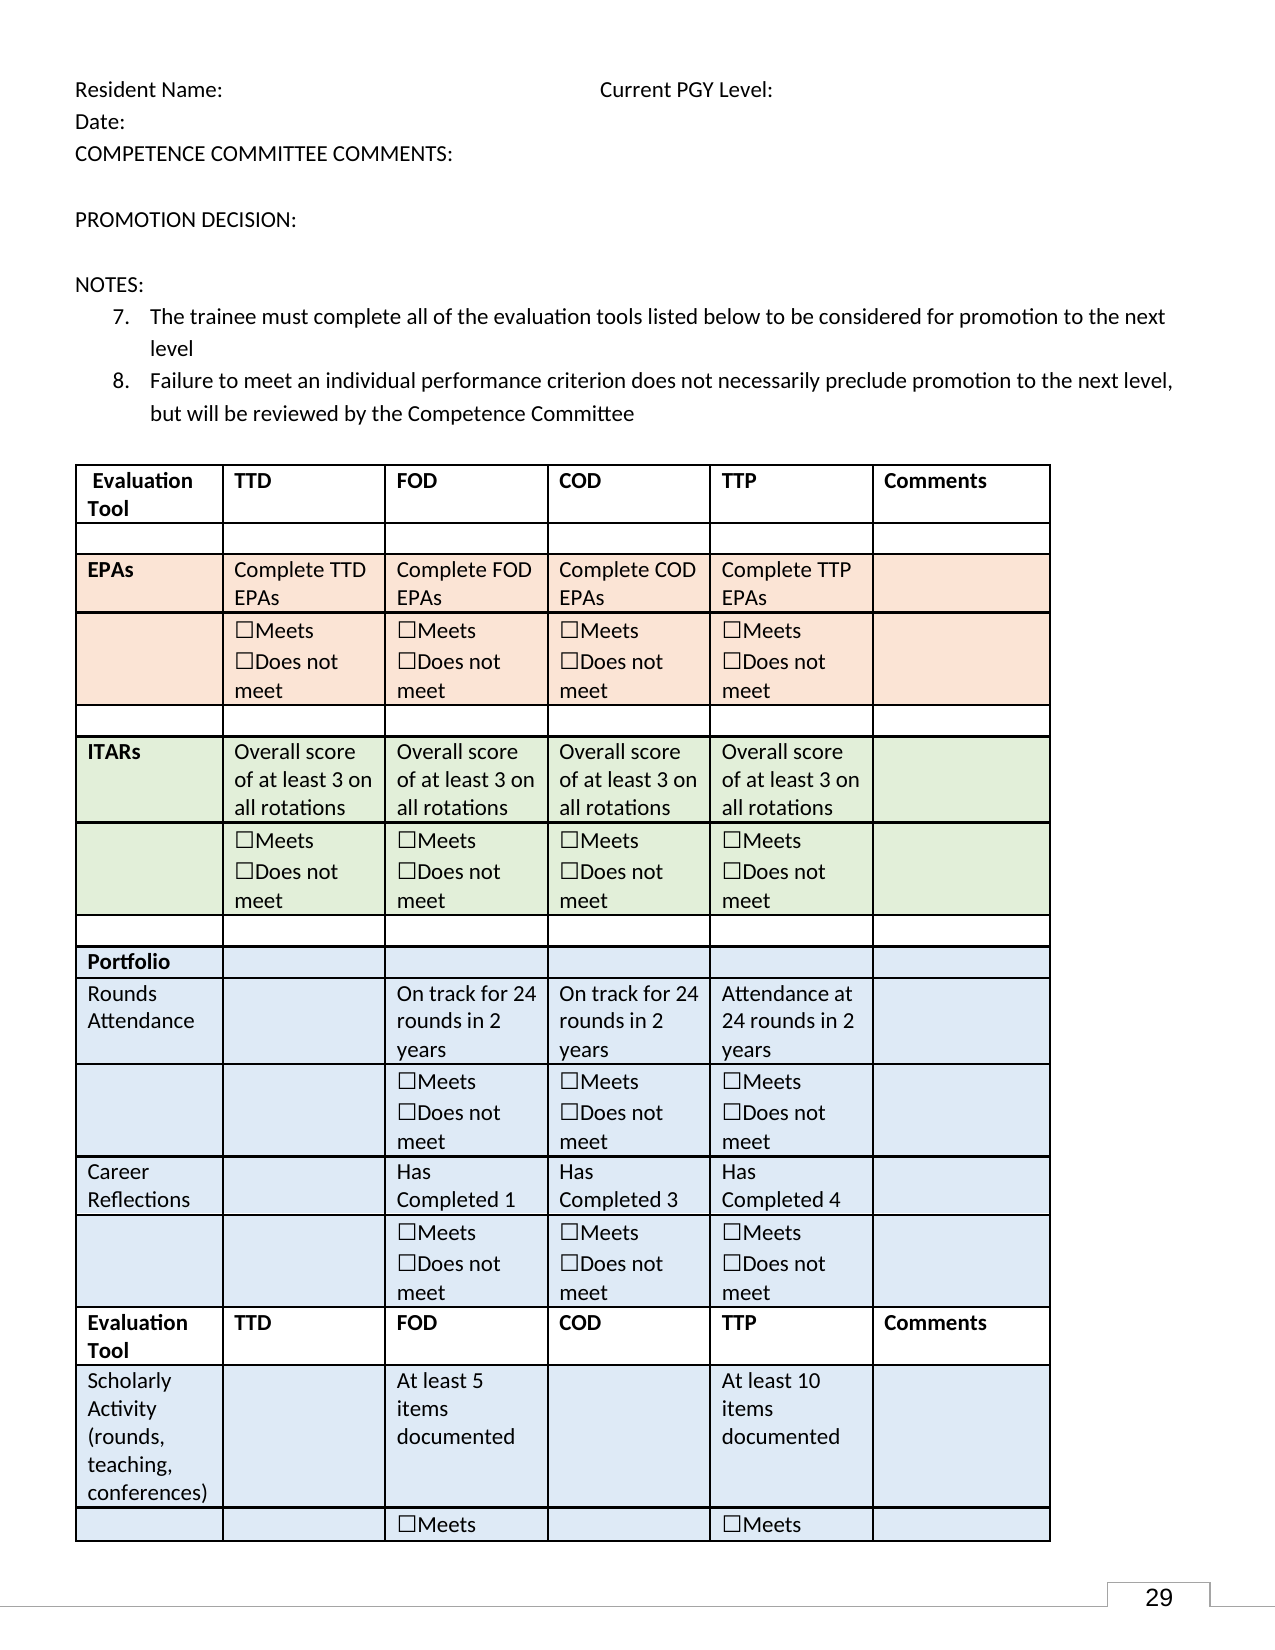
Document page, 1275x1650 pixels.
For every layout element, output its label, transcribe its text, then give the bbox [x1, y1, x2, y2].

table_cell At least 5 items documented [386, 1366, 547, 1506]
table_cell [386, 524, 547, 553]
table_cell Career Reflections [77, 1158, 222, 1213]
table_cell [874, 824, 1049, 914]
table_header TTP [711, 466, 872, 522]
table_header Evaluation Tool [77, 466, 222, 522]
table_cell [549, 706, 709, 735]
table_cell Portfolio [77, 948, 222, 977]
text PROMOTION DECISION: [75, 205, 1200, 233]
table_cell ☐Meets ☐Does not meet [386, 1065, 547, 1155]
table_cell [224, 524, 384, 553]
table_cell [224, 1158, 384, 1213]
table_cell [77, 1065, 222, 1155]
table_cell Overall score of at least 3 on all rotations [386, 738, 547, 821]
table_cell Complete FOD EPAs [386, 555, 547, 611]
table_cell [224, 706, 384, 735]
text Resident Name: Current PGY Level: [75, 75, 1200, 103]
table_cell [711, 948, 872, 977]
list Failure to meet an individual performance criterion does not necessarily preclude promotion to the next level, but will be reviewed by the Competence Committee [112, 367, 1200, 427]
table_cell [386, 1509, 547, 1540]
table_cell COD [549, 1308, 709, 1364]
table_cell [874, 1065, 1049, 1155]
table_cell [386, 706, 547, 735]
table_cell Rounds Attendance [77, 979, 222, 1063]
table_cell [386, 916, 547, 945]
table_cell [224, 1366, 384, 1506]
table_cell [77, 916, 222, 945]
table_cell [874, 948, 1049, 977]
table_cell Overall score of at least 3 on all rotations [711, 738, 872, 821]
table_cell Complete TTP EPAs [711, 555, 872, 611]
table_cell [549, 1509, 709, 1540]
table_cell [224, 1065, 384, 1155]
table_cell [77, 824, 222, 914]
table_cell Comments [874, 1308, 1049, 1364]
table_cell Has Completed 4 [711, 1158, 872, 1213]
table_cell Scholarly Activity (rounds, teaching, conferences) [77, 1366, 222, 1506]
table_cell [874, 1216, 1049, 1306]
table_cell [549, 948, 709, 977]
table_cell [874, 1366, 1049, 1506]
table_cell ☐Meets ☐Does not meet [386, 614, 547, 704]
table_cell [874, 614, 1049, 704]
table_cell Complete COD EPAs [549, 555, 709, 611]
table_cell [77, 1509, 222, 1540]
table_cell Evaluation Tool [77, 1308, 222, 1364]
table_cell ☐Meets ☐Does not meet [549, 614, 709, 704]
table_cell ☐Meets ☐Does not meet [549, 1065, 709, 1155]
table_cell TTP [711, 1308, 872, 1364]
table_cell FOD [386, 1308, 547, 1364]
table_cell [549, 1366, 709, 1506]
table_cell Overall score of at least 3 on all rotations [549, 738, 709, 821]
table_cell ☐Meets ☐Does not meet [549, 1216, 709, 1306]
table_cell [77, 524, 222, 553]
text COMPETENCE COMMITTEE COMMENTS: [75, 139, 1200, 168]
table_cell [711, 706, 872, 735]
table_cell [874, 738, 1049, 821]
table_cell ☐Meets ☐Does not meet [386, 1216, 547, 1306]
table_cell ☐Meets ☐Does not meet [711, 824, 872, 914]
table_cell [549, 524, 709, 553]
table_cell [224, 948, 384, 977]
table_cell [224, 916, 384, 945]
table_cell [224, 1509, 384, 1540]
table_cell [711, 524, 872, 553]
table_cell [874, 706, 1049, 735]
table_header FOD [386, 466, 547, 522]
table_cell [77, 1216, 222, 1306]
table_cell [874, 1158, 1049, 1213]
table_cell TTD [224, 1308, 384, 1364]
table_header COD [549, 466, 709, 522]
table_cell ☐Meets ☐Does not meet [711, 614, 872, 704]
table_cell [386, 948, 547, 977]
table_cell ITARs [77, 738, 222, 821]
table_header TTD [224, 466, 384, 522]
table_cell [224, 979, 384, 1063]
table_cell [874, 979, 1049, 1063]
table_cell On track for 24 rounds in 2 years [549, 979, 709, 1063]
table_cell [874, 916, 1049, 945]
table_cell EPAs [77, 555, 222, 611]
table_cell [77, 706, 222, 735]
table_cell ☐Meets ☐Does not meet [711, 1216, 872, 1306]
table_header Comments [874, 466, 1049, 522]
table_cell ☐Meets ☐Does not meet [549, 824, 709, 914]
table_cell ☐Meets ☐Does not meet [224, 614, 384, 704]
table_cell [711, 1509, 872, 1540]
table_cell ☐Meets ☐Does not meet [386, 824, 547, 914]
table_cell Attendance at 24 rounds in 2 years [711, 979, 872, 1063]
table_cell On track for 24 rounds in 2 years [386, 979, 547, 1063]
table_cell [874, 524, 1049, 553]
table_cell [77, 614, 222, 704]
text NOTES: [75, 270, 1200, 298]
table_cell [874, 555, 1049, 611]
table_cell [711, 916, 872, 945]
table_cell Has Completed 3 [549, 1158, 709, 1213]
text Date: [75, 107, 1200, 135]
table_cell ☐Meets ☐Does not meet [224, 824, 384, 914]
table_cell At least 10 items documented [711, 1366, 872, 1506]
table_cell [549, 916, 709, 945]
table_cell ☐Meets ☐Does not meet [711, 1065, 872, 1155]
list The trainee must complete all of the evaluation tools listed below to be considered for promotion to the next level [112, 302, 1200, 362]
table_cell Overall score of at least 3 on all rotations [224, 738, 384, 821]
table_cell [224, 1216, 384, 1306]
table_cell Has Completed 1 [386, 1158, 547, 1213]
table_cell Complete TTD EPAs [224, 555, 384, 611]
table_cell [874, 1509, 1049, 1540]
